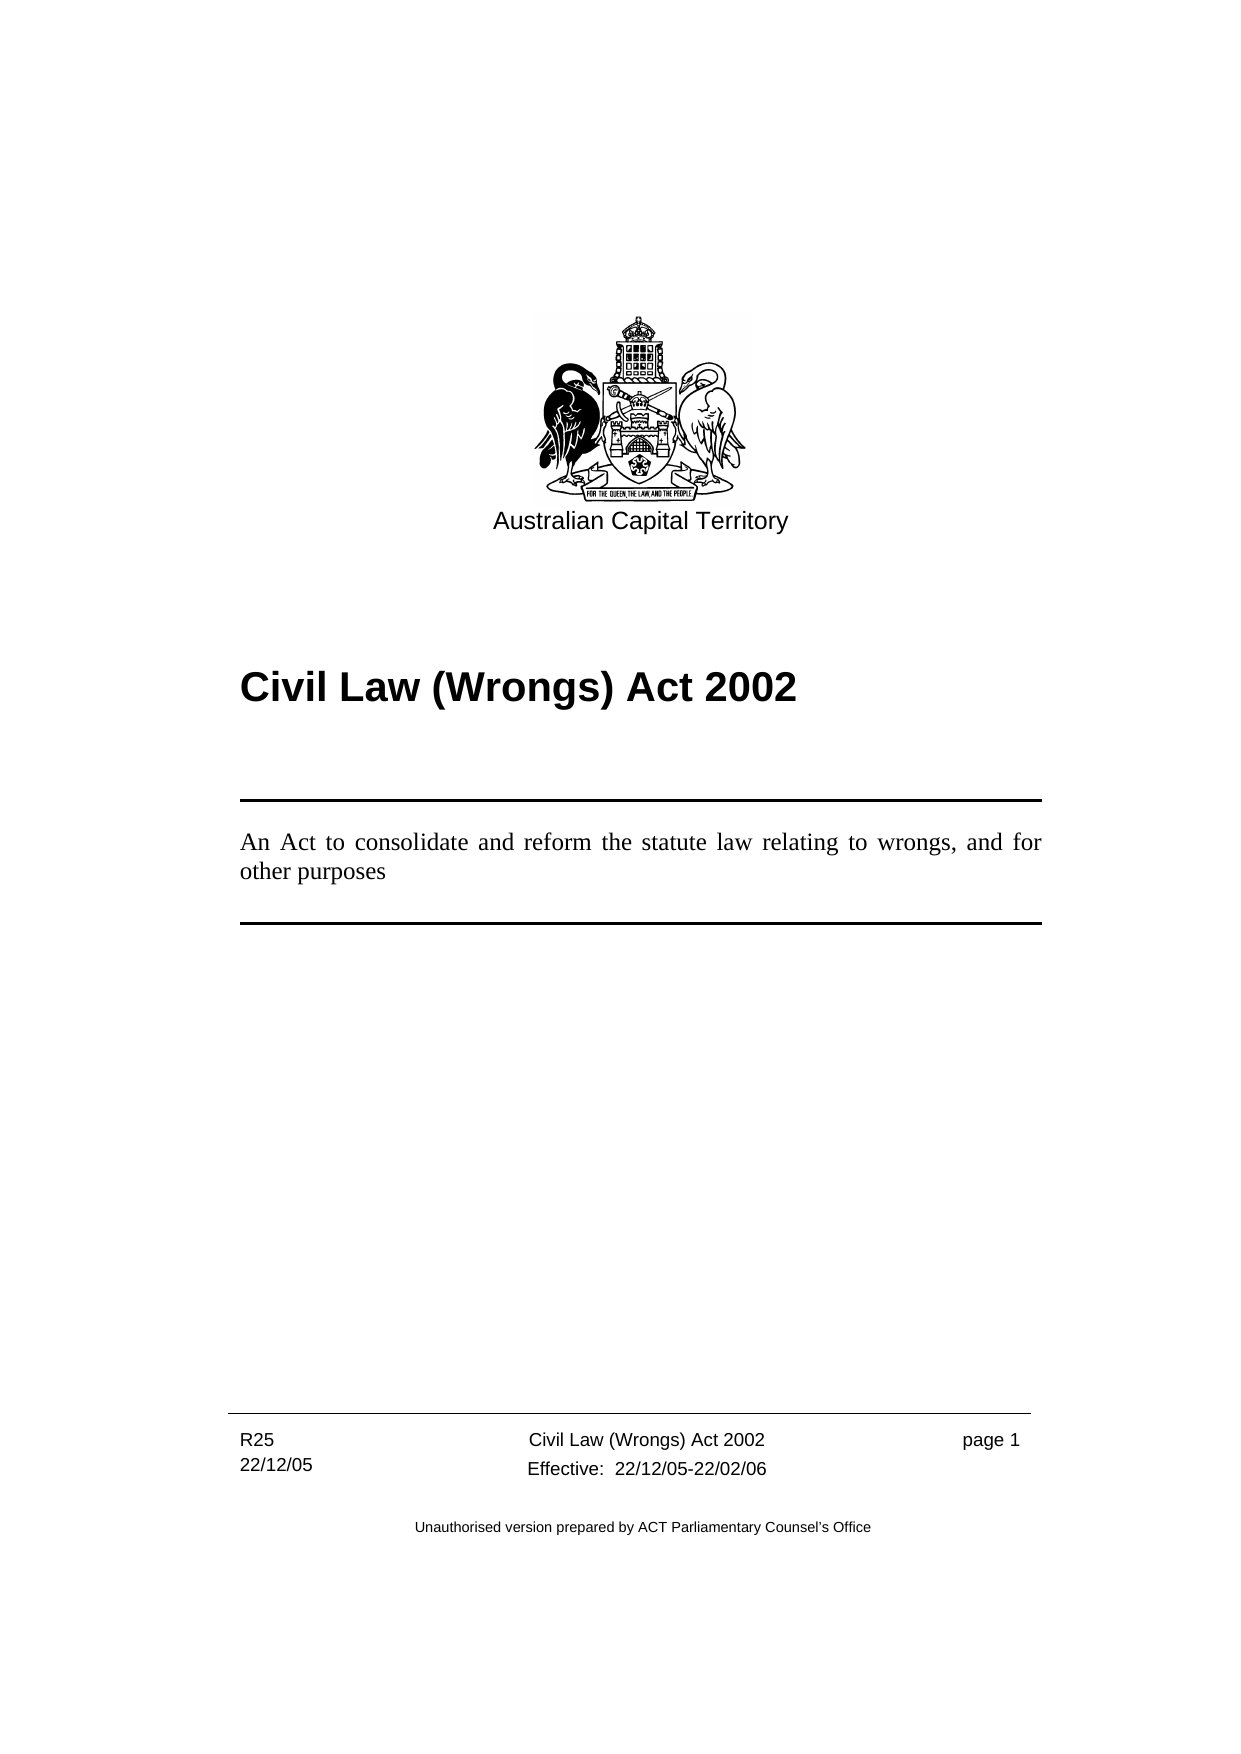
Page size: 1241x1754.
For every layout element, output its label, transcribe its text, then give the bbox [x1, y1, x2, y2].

picture [531, 312, 751, 507]
title An Act to consolidate and reform the statute law relating to wrongs, and for other purposes [239, 827, 1042, 884]
text Civil Law (Wrongs) Act 2002 [239, 662, 1042, 710]
text Australian Capital Territory [239, 506, 1042, 535]
